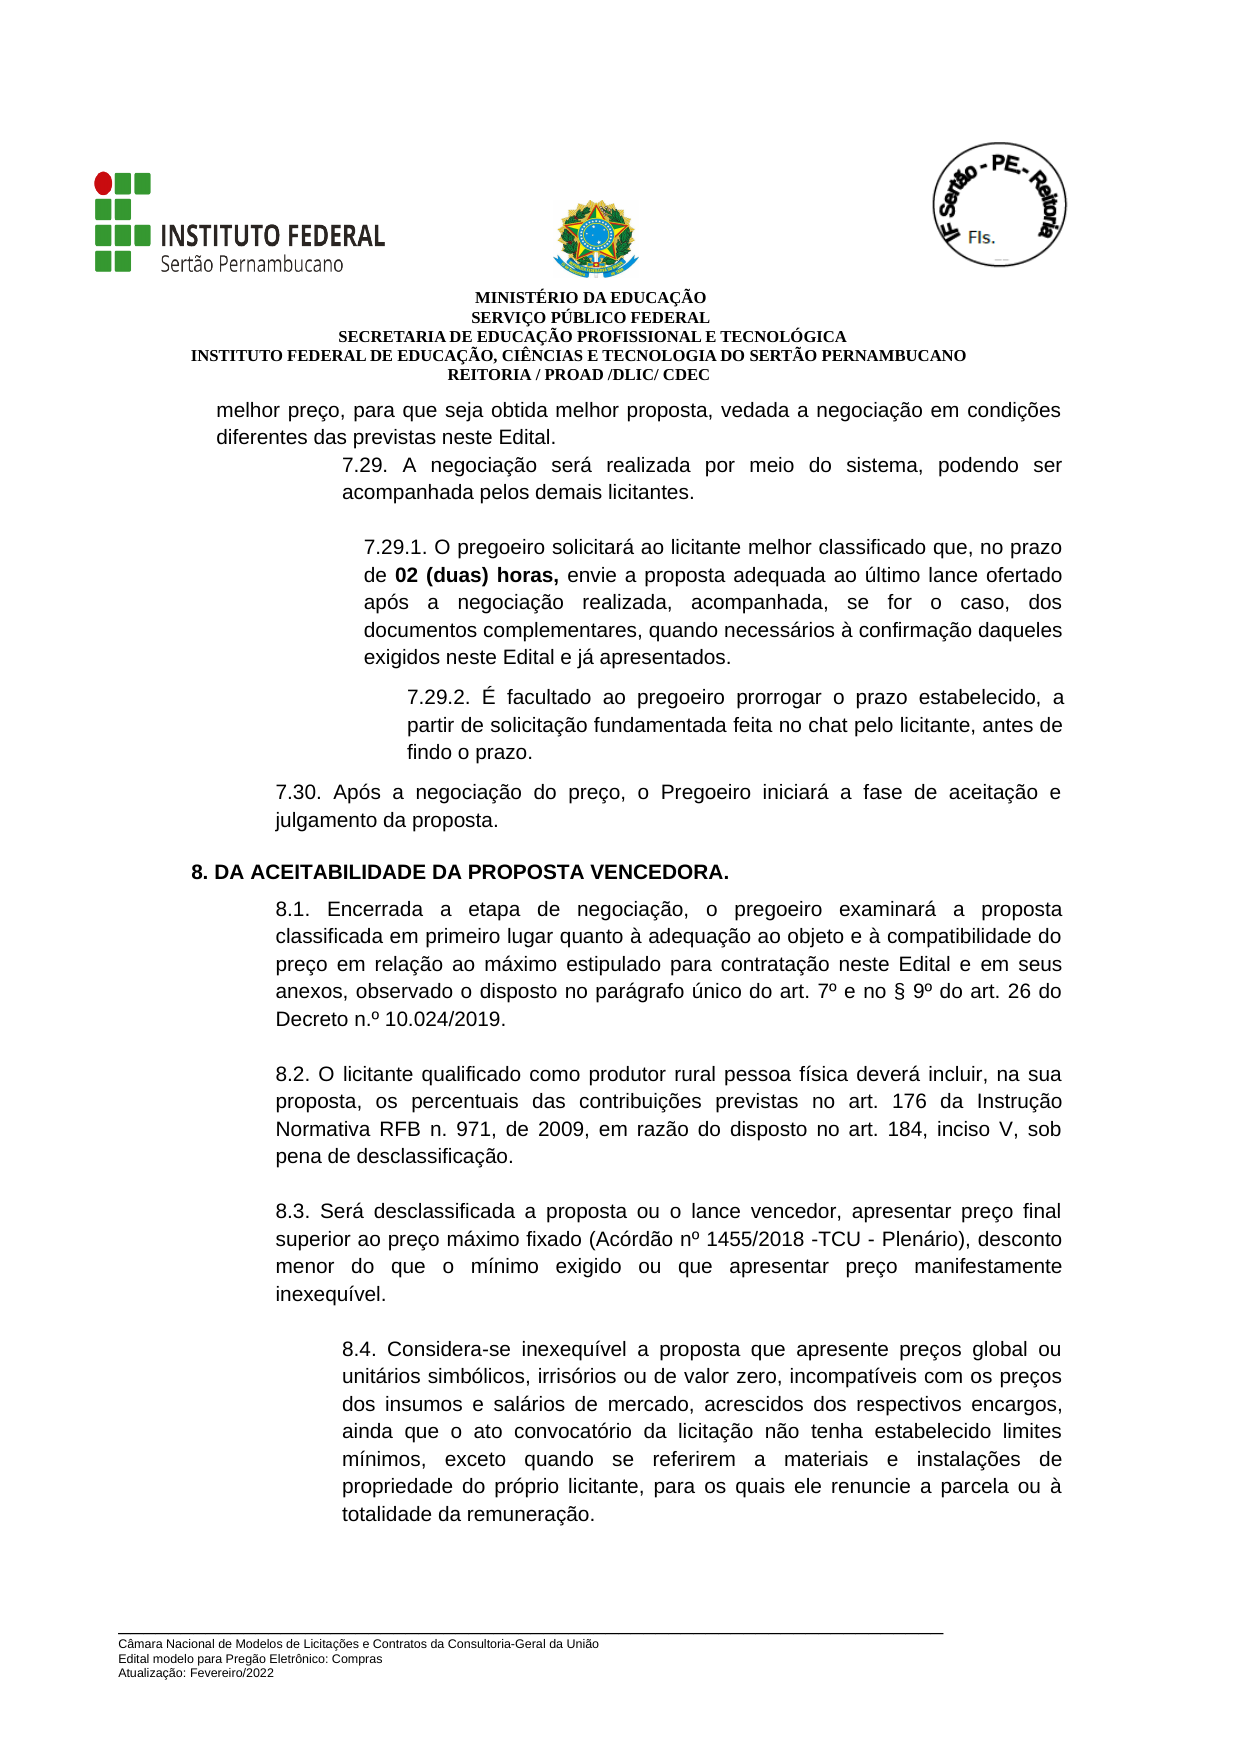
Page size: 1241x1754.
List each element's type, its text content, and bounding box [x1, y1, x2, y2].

list 8. DA ACEITABILIDADE DA PROPOSTA VENCEDORA. [191, 860, 1063, 884]
list 8.4. Considera-se inexequível a proposta que apresente preços global ou unitários simbólicos, irrisórios ou de valor zero, incompatíveis com os preços dos insumos e salários de mercado, acrescidos dos respectivos encargos, ainda que o ato convocatório da licitação não tenha estabelecido limites mínimos, exceto quando se referirem a materiais e instalações de propriedade do próprio licitante, para os quais ele renuncie a parcela ou à totalidade da remuneração. [342, 1337, 1063, 1526]
list 7.29. A negociação será realizada por meio do sistema, podendo ser acompanhada pelos demais licitantes. [342, 453, 1063, 504]
list 7.29.2. É facultado ao pregoeiro prorrogar o prazo estabelecido, a partir de solicitação fundamentada feita no chat pelo licitante, antes de findo o prazo. [407, 685, 1064, 764]
picture [925, 131, 1074, 273]
list 8.1. Encerrada a etapa de negociação, o pregoeiro examinará a proposta classificada em primeiro lugar quanto à adequação ao objeto e à compatibilidade do preço em relação ao máximo estipulado para contratação neste Edital e em seus anexos, observado o disposto no parágrafo único do art. 7º e no § 9º do art. 26 do Decreto n.º 10.024/2019. [275, 897, 1063, 1031]
list 7.29.1. O pregoeiro solicitará ao licitante melhor classificado que, no prazo de 02 (duas) horas, envie a proposta adequada ao último lance ofertado após a negociação realizada, acompanhada, se for o caso, dos documentos complementares, quando necessários à confirmação daqueles exigidos neste Edital e já apresentados. [364, 535, 1063, 669]
list 7.30. Após a negociação do preço, o Pregoeiro iniciará a fase de aceitação e julgamento da proposta. [275, 780, 1063, 832]
picture [553, 200, 639, 278]
picture [94, 171, 385, 272]
list 8.2. O licitante qualificado como produtor rural pessoa física deverá incluir, na sua proposta, os percentuais das contribuições previstas no art. 176 da Instrução Normativa RFB n. 971, de 2009, em razão do disposto no art. 184, inciso V, sob pena de desclassificação. [275, 1062, 1063, 1168]
list 8.3. Será desclassificada a proposta ou o lance vencedor, apresentar preço final superior ao preço máximo fixado (Acórdão nº 1455/2018 -TCU - Plenário), desconto menor do que o mínimo exigido ou que apresentar preço manifestamente inexequível. [275, 1199, 1063, 1306]
